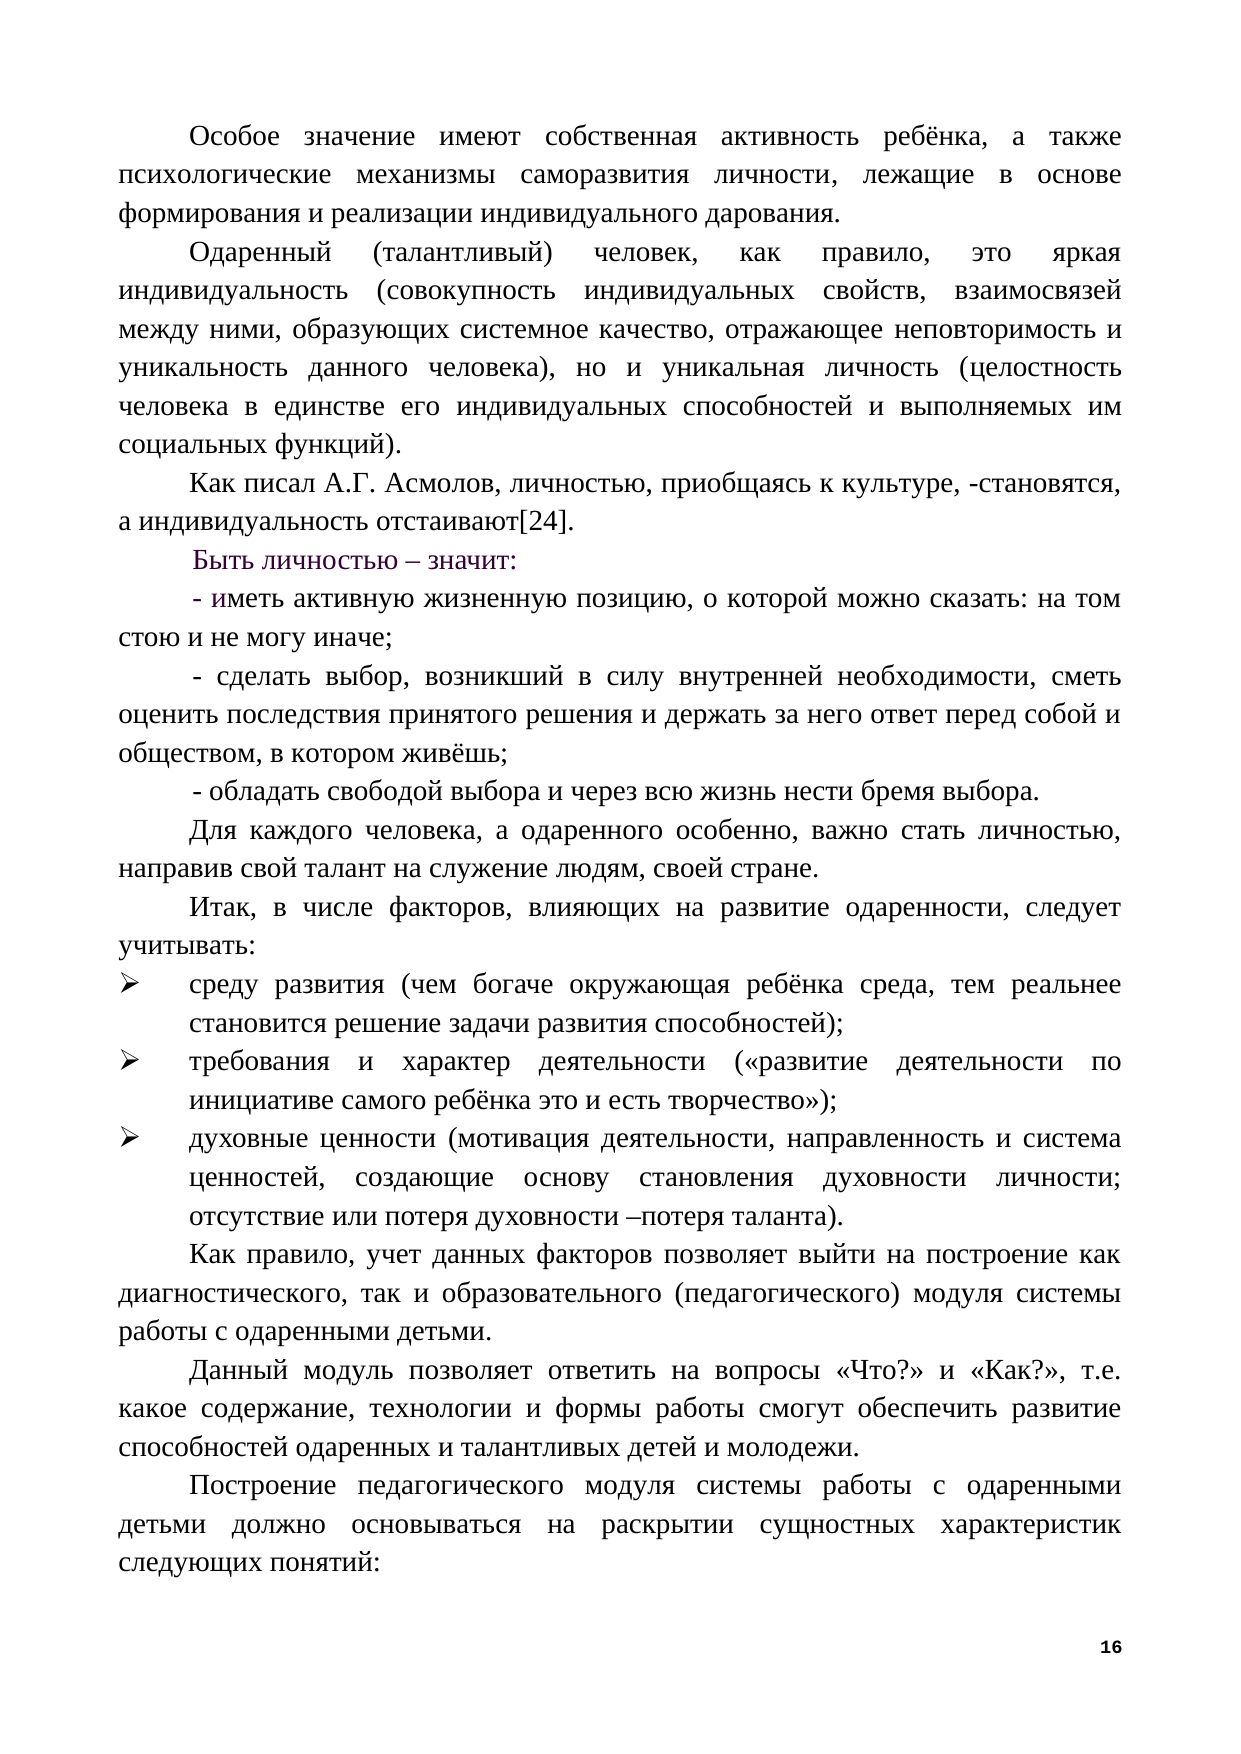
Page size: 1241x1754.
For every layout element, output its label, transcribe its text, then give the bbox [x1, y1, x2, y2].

text Быть личностью – значит: [118, 542, 1122, 576]
list духовные ценности (мотивация деятельности, направленность и система ценностей, создающие основу становления духовности личности; отсутствие или потеря духовности –потеря таланта). [118, 1120, 1122, 1231]
text - иметь активную жизненную позицию, о которой можно сказать: на том стою и не могу иначе; [118, 581, 1122, 653]
text Данный модуль позволяет ответить на вопросы «Что?» и «Как?», т.е. какое содержание, технологии и формы работы смогут обеспечить развитие способностей одаренных и талантливых детей и молодежи. [118, 1352, 1122, 1462]
text Для каждого человека, а одаренного особенно, важно стать личностью, направив свой талант на служение людям, своей стране. [118, 812, 1122, 884]
text Итак, в числе факторов, влияющих на развитие одаренности, следует учитывать: [118, 889, 1122, 961]
text Как писал А.Г. Асмолов, личностью, приобщаясь к культуре, -становятся, а индивидуальность отстаивают[24]. [118, 465, 1122, 537]
text Как правило, учет данных факторов позволяет выйти на построение как диагностического, так и образовательного (педагогического) модуля системы работы с одаренными детьми. [118, 1236, 1122, 1347]
text Особое значение имеют собственная активность ребёнка, а также психологические механизмы саморазвития личности, лежащие в основе формирования и реализации индивидуального дарования. [118, 118, 1122, 229]
text - обладать свободой выбора и через всю жизнь нести бремя выбора. [118, 773, 1122, 807]
text Одаренный (талантливый) человек, как правило, это яркая индивидуальность (совокупность индивидуальных свойств, взаимосвязей между ними, образующих системное качество, отражающее неповторимость и уникальность данного человека), но и уникальная личность (целостность человека в единстве его индивидуальных способностей и выполняемых им социальных функций). [118, 234, 1122, 460]
list требования и характер деятельности («развитие деятельности по инициативе самого ребёнка это и есть творчество»); [118, 1043, 1122, 1115]
text - сделать выбор, возникший в силу внутренней необходимости, сметь оценить последствия принятого решения и держать за него ответ перед собой и обществом, в котором живёшь; [118, 658, 1122, 768]
list среду развития (чем богаче окружающая ребёнка среда, тем реальнее становится решение задачи развития способностей); [118, 966, 1122, 1038]
text Построение педагогического модуля системы работы с одаренными детьми должно основываться на раскрытии сущностных характеристик следующих понятий: [118, 1467, 1122, 1578]
